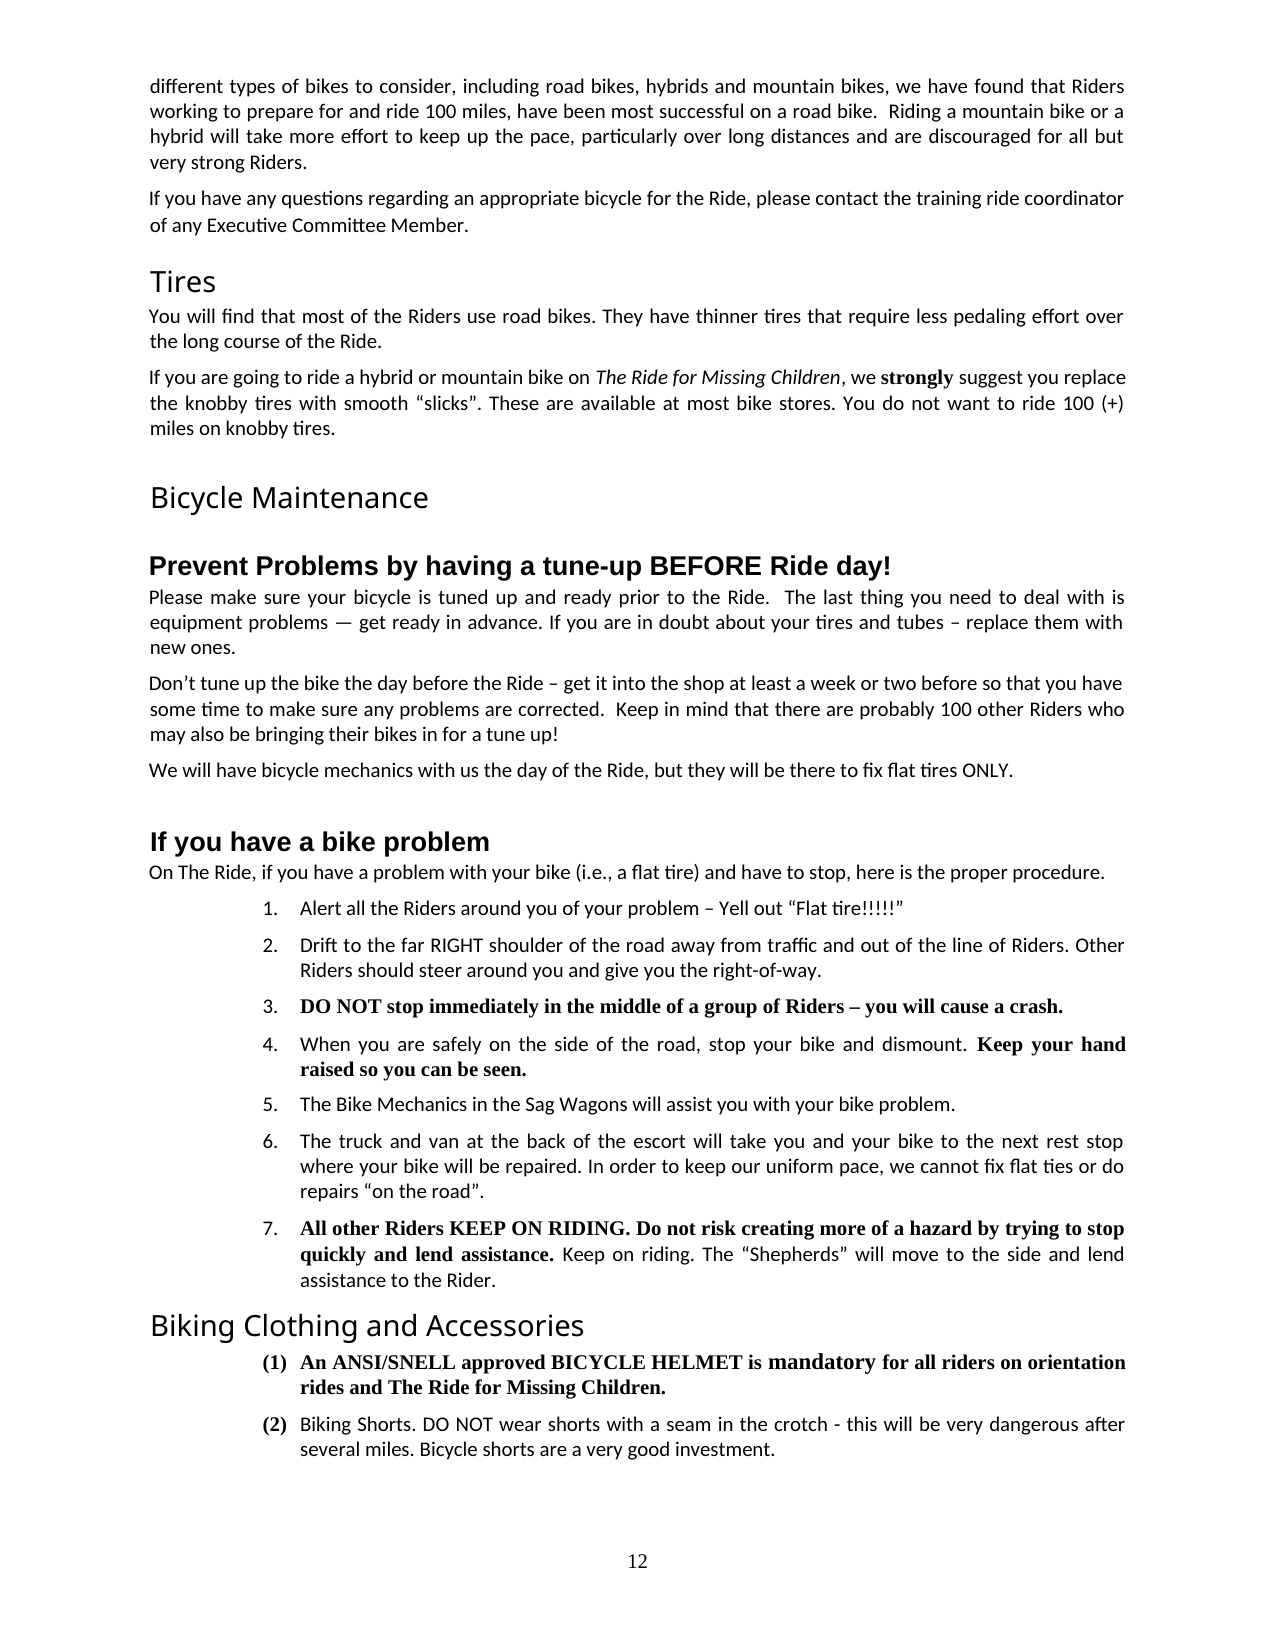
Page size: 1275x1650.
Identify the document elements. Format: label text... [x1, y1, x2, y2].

subtitle Tires [150, 261, 1188, 301]
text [148, 74, 1126, 174]
text If you have any questions regarding an appropriate bicycle for the Ride, please contact the training ride coordinator of any Executive Committee Member. [148, 186, 1126, 238]
text You will find that most of the Riders use road bikes. They have thinner tires that require less pedaling effort over the long course of the Ride. [148, 303, 1126, 353]
list An ANSI/SNELL approved BICYCLE HELMET is mandatory for all riders on orientation rides and The Ride for Missing Children. [262, 1348, 1126, 1399]
list DO NOT stop immediately in the middle of a group of Riders – you will cause a crash. [262, 994, 1126, 1019]
list Alert all the Riders around you of your problem – Yell out “Flat tire!!!!!” [262, 896, 1126, 921]
list Biking Shorts. DO NOT wear shorts with a seam in the crotch - this will be very dangerous after several miles. Bicycle shorts are a very good investment. [262, 1412, 1126, 1462]
text We will have bicycle mechanics with us the day of the Ride, but they will be there to fix flat tires ONLY. [148, 758, 1126, 783]
text On The Ride, if you have a problem with your bike (i.e., a flat tire) and have to stop, here is the proper procedure. [148, 859, 1126, 884]
list Drift to the far RIGHT shoulder of the road away from traffic and out of the line of Riders. Other Riders should steer around you and give you the right-of-way. [262, 932, 1126, 982]
list All other Riders KEEP ON RIDING. Do not risk creating more of a hazard by trying to stop quickly and lend assistance. Keep on riding. The “Shepherds” will move to the side and lend assistance to the Rider. [262, 1215, 1126, 1293]
list When you are safely on the side of the road, stop your bike and dismount. Keep your hand raised so you can be seen. [262, 1032, 1126, 1081]
text Please make sure your bicycle is tuned up and ready prior to the Ride. The last thing you need to deal with is equipment problems — get ready in advance. If you are in doubt about your tires and tubes – replace them with new ones. [148, 584, 1126, 659]
text If you are going to ride a hybrid or mountain bike on The Ride for Missing Children, we strongly suggest you replace the knobby tires with smooth “slicks”. These are available at most bike stores. You do not want to ride 100 (+) miles on knobby tires. [148, 365, 1126, 440]
subtitle If you have a bike problem [150, 826, 1204, 857]
text Prevent Problems by having a tune-up BEFORE Ride day! [148, 550, 1204, 582]
text Don’t tune up the bike the day before the Ride – get it into the shop at least a week or two before so that you have some time to make sure any problems are corrected. Keep in mind that there are probably 100 other Riders who may also be bringing their bikes in for a tune up! [148, 671, 1126, 746]
subtitle Biking Clothing and Accessories [150, 1306, 1188, 1345]
list The Bike Mechanics in the Sag Wagons will assist you with your bike problem. [262, 1092, 1126, 1117]
subtitle Bicycle Maintenance [150, 477, 1188, 517]
list The truck and van at the back of the escort will take you and your bike to the next rest stop where your bike will be repaired. In order to keep our uniform pace, we cannot fix flat ties or do repairs “on the road”. [262, 1128, 1126, 1204]
